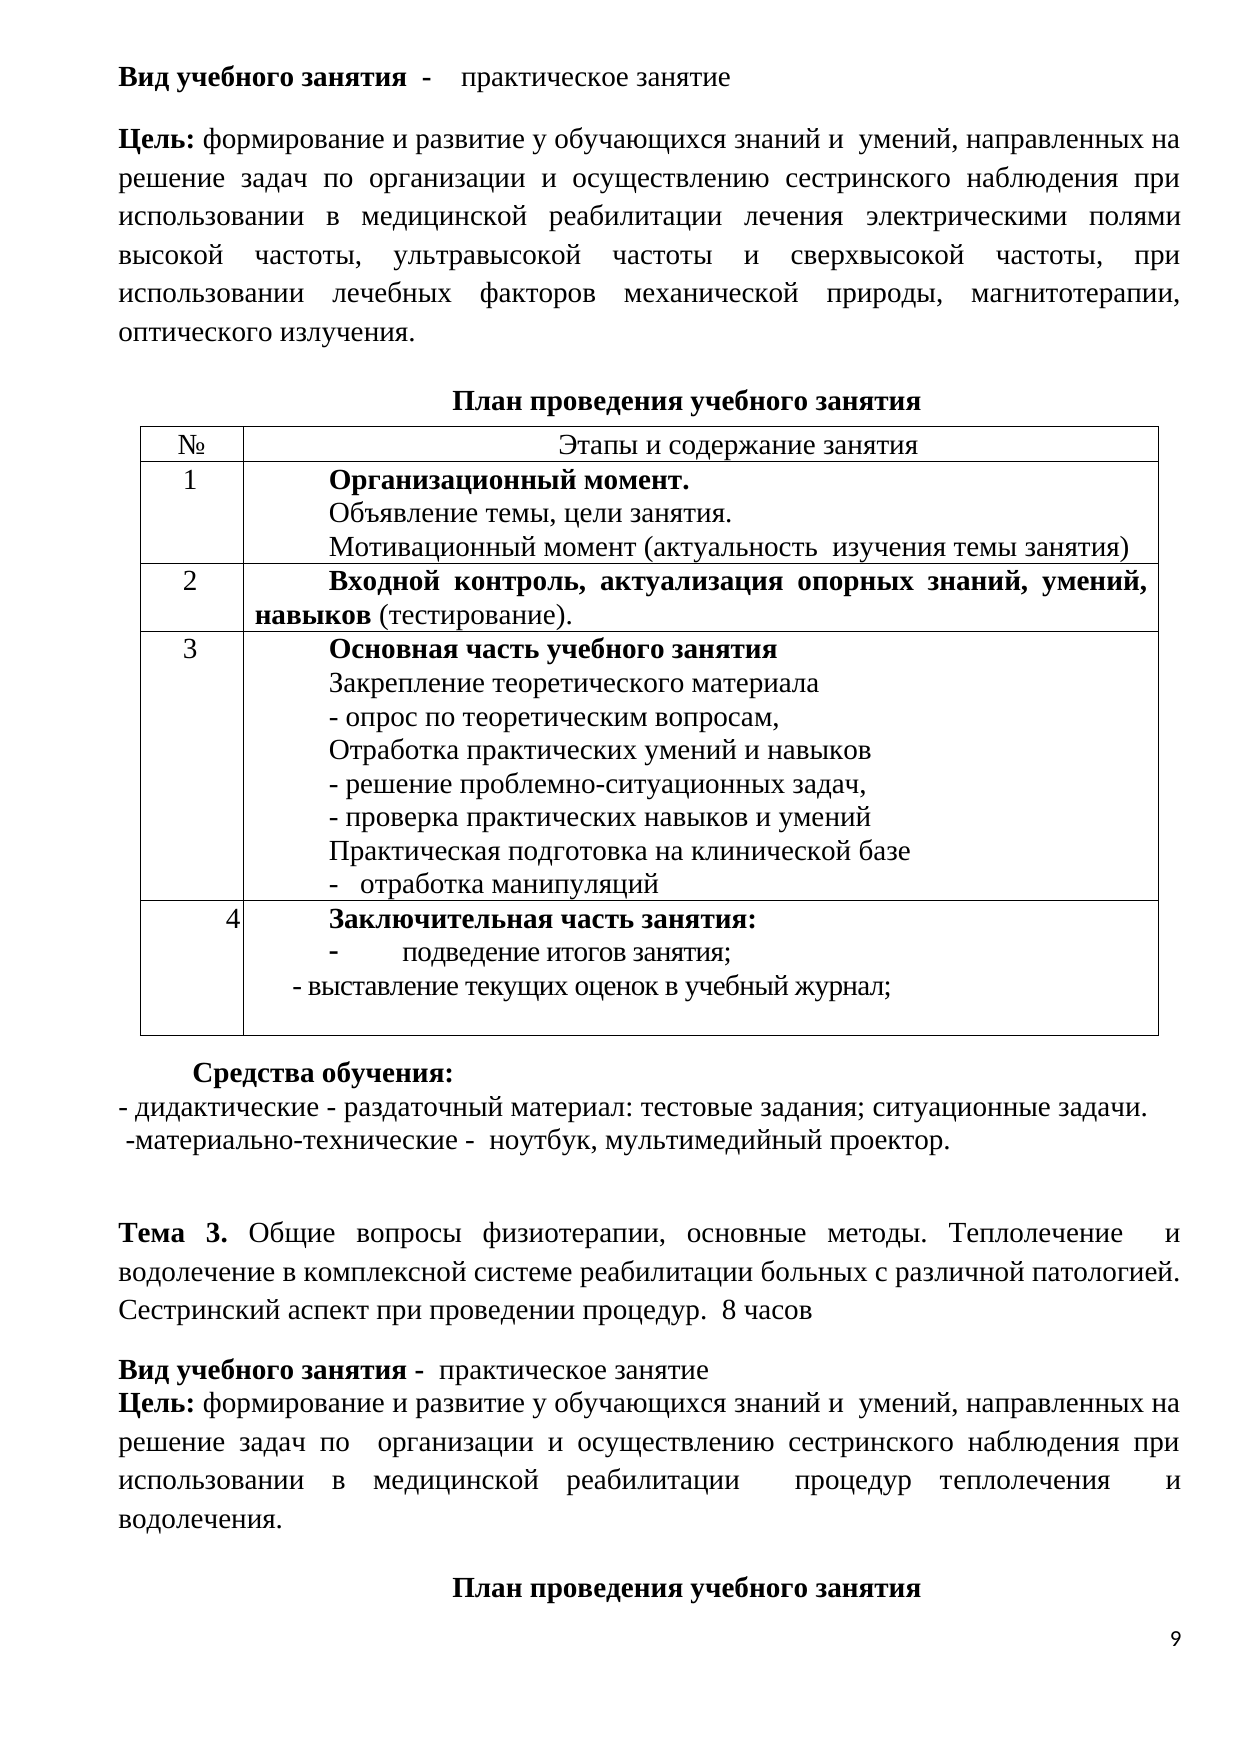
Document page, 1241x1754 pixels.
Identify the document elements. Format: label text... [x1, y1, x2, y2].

text Цель: формирование и развитие у обучающихся знаний и умений, направленных на решение задач по организации и осуществлению сестринского наблюдения при использовании в медицинской реабилитации лечения электрическими полями высокой частоты, ультравысокой частоты и сверхвысокой частоты, при использовании лечебных факторов механической природы, магнитотерапии, оптического излучения. [118, 121, 1181, 348]
table_cell 3 [141, 632, 243, 900]
text Вид учебного занятия - практическое занятие [118, 1352, 1181, 1385]
table_header Этапы и содержание занятия [244, 427, 1158, 461]
table_cell Основная часть учебного занятия Закрепление теоретического материала - опрос по теоретическим вопросам, Отработка практических умений и навыков - решение проблемно-ситуационных задач, - проверка практических навыков и умений Практическая подготовка на клинической базе - отработка манипуляций [244, 632, 1158, 900]
table_cell Заключительная часть занятия: подведение итогов занятия; - выставление текущих оценок в учебный журнал; [244, 901, 1158, 1035]
text План проведения учебного занятия [118, 383, 1181, 417]
text Вид учебного занятия - практическое занятие [118, 59, 1181, 93]
table_cell 2 [141, 564, 243, 631]
text - дидактические - раздаточный материал: тестовые задания; ситуационные задачи. [118, 1089, 1211, 1122]
text Средства обучения: [118, 1055, 1181, 1089]
table_cell Входной контроль, актуализация опорных знаний, умений, навыков (тестирование). [244, 564, 1158, 631]
table_cell Организационный момент. Объявление темы, цели занятия. Мотивационный момент (актуальность изучения темы занятия) [244, 462, 1158, 562]
text План проведения учебного занятия [118, 1570, 1181, 1603]
text Тема 3. Общие вопросы физиотерапии, основные методы. Теплолечение и водолечение в комплексной системе реабилитации больных с различной патологией. Сестринский аспект при проведении процедур. 8 часов [118, 1215, 1181, 1326]
table_cell 1 [141, 462, 243, 562]
table_header № [141, 427, 243, 461]
text -материально-технические - ноутбук, мультимедийный проектор. [118, 1122, 1181, 1156]
text Цель: формирование и развитие у обучающихся знаний и умений, направленных на решение задач по организации и осуществлению сестринского наблюдения при использовании в медицинской реабилитации процедур теплолечения и водолечения. [118, 1385, 1181, 1534]
table_cell 4 [141, 901, 243, 1035]
